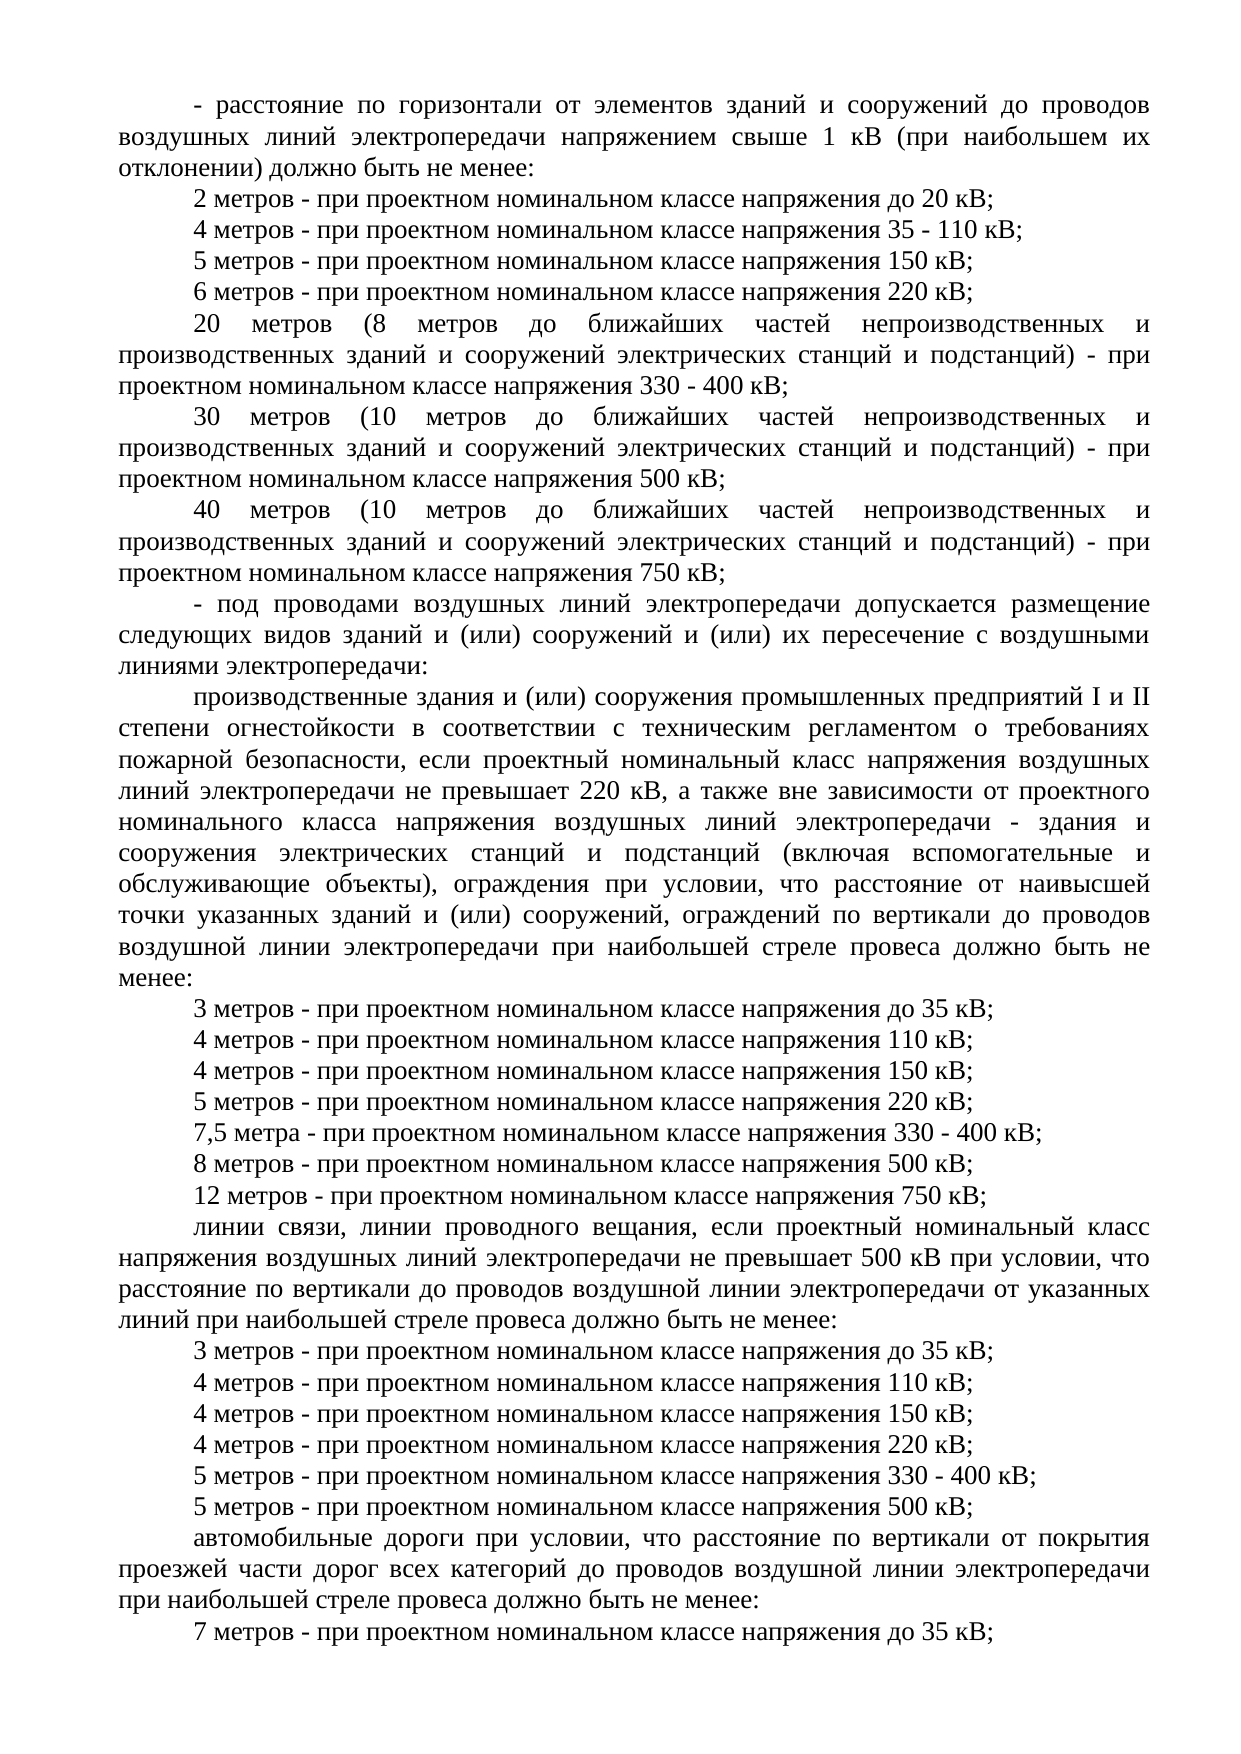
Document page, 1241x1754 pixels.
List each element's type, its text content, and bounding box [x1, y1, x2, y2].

text 5 метров - при проектном номинальном классе напряжения 330 - 400 кВ; [118, 1459, 1152, 1490]
text 7,5 метра - при проектном номинальном классе напряжения 330 - 400 кВ; [118, 1116, 1152, 1148]
text 3 метров - при проектном номинальном классе напряжения до 35 кВ; [118, 1334, 1152, 1366]
text автомобильные дороги при условии, что расстояние по вертикали от покрытия проезжей части дорог всех категорий до проводов воздушной линии электропередачи при наибольшей стреле провеса должно быть не менее: [118, 1521, 1152, 1615]
text 4 метров - при проектном номинальном классе напряжения 150 кВ; [118, 1054, 1152, 1085]
text 30 метров (10 метров до ближайших частей непроизводственных и производственных зданий и сооружений электрических станций и подстанций) - при проектном номинальном классе напряжения 500 кВ; [118, 400, 1152, 493]
text 5 метров - при проектном номинальном классе напряжения 220 кВ; [118, 1085, 1152, 1116]
text 12 метров - при проектном номинальном классе напряжения 750 кВ; [118, 1179, 1152, 1210]
text 4 метров - при проектном номинальном классе напряжения 150 кВ; [118, 1397, 1152, 1428]
text 4 метров - при проектном номинальном классе напряжения 110 кВ; [118, 1366, 1152, 1397]
text 4 метров - при проектном номинальном классе напряжения 110 кВ; [118, 1023, 1152, 1054]
text 20 метров (8 метров до ближайших частей непроизводственных и производственных зданий и сооружений электрических станций и подстанций) - при проектном номинальном классе напряжения 330 - 400 кВ; [118, 307, 1152, 400]
text 2 метров - при проектном номинальном классе напряжения до 20 кВ; [118, 182, 1152, 213]
text - под проводами воздушных линий электропередачи допускается размещение следующих видов зданий и (или) сооружений и (или) их пересечение с воздушными линиями электропередачи: [118, 587, 1152, 680]
text 7 метров - при проектном номинальном классе напряжения до 35 кВ; [118, 1615, 1152, 1646]
text - расстояние по горизонтали от элементов зданий и сооружений до проводов воздушных линий электропередачи напряжением свыше 1 кВ (при наибольшем их отклонении) должно быть не менее: [118, 89, 1152, 182]
text 5 метров - при проектном номинальном классе напряжения 500 кВ; [118, 1490, 1152, 1521]
text 40 метров (10 метров до ближайших частей непроизводственных и производственных зданий и сооружений электрических станций и подстанций) - при проектном номинальном классе напряжения 750 кВ; [118, 493, 1152, 587]
text 6 метров - при проектном номинальном классе напряжения 220 кВ; [118, 276, 1152, 307]
text линии связи, линии проводного вещания, если проектный номинальный класс напряжения воздушных линий электропередачи не превышает 500 кВ при условии, что расстояние по вертикали до проводов воздушной линии электропередачи от указанных линий при наибольшей стреле провеса должно быть не менее: [118, 1210, 1152, 1334]
text производственные здания и (или) сооружения промышленных предприятий I и II степени огнестойкости в соответствии с техническим регламентом о требованиях пожарной безопасности, если проектный номинальный класс напряжения воздушных линий электропередачи не превышает 220 кВ, а также вне зависимости от проектного номинального класса напряжения воздушных линий электропередачи - здания и сооружения электрических станций и подстанций (включая вспомогательные и обслуживающие объекты), ограждения при условии, что расстояние от наивысшей точки указанных зданий и (или) сооружений, ограждений по вертикали до проводов воздушной линии электропередачи при наибольшей стреле провеса должно быть не менее: [118, 680, 1152, 992]
text 8 метров - при проектном номинальном классе напряжения 500 кВ; [118, 1148, 1152, 1179]
text 5 метров - при проектном номинальном классе напряжения 150 кВ; [118, 244, 1152, 276]
text 3 метров - при проектном номинальном классе напряжения до 35 кВ; [118, 992, 1152, 1023]
text 4 метров - при проектном номинальном классе напряжения 220 кВ; [118, 1428, 1152, 1459]
text 4 метров - при проектном номинальном классе напряжения 35 - 110 кВ; [118, 213, 1152, 244]
